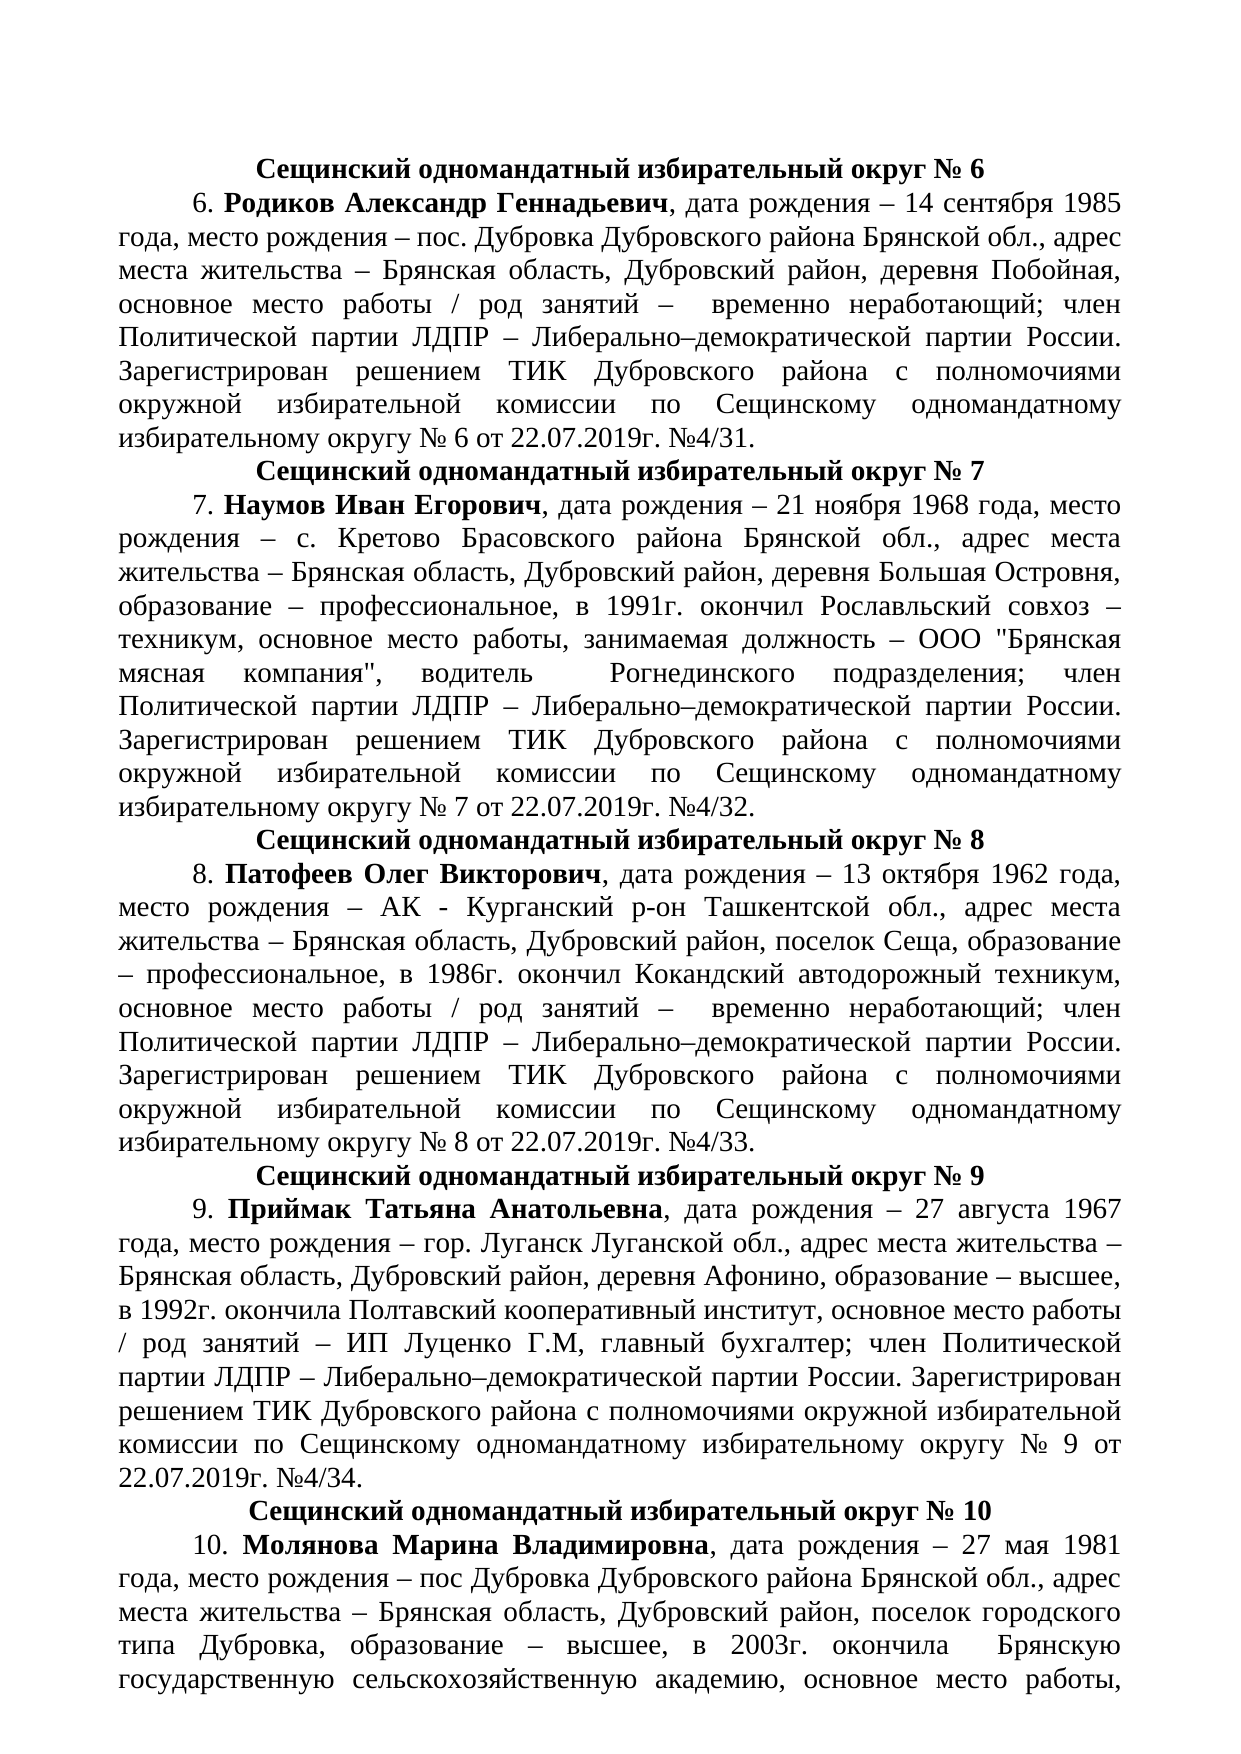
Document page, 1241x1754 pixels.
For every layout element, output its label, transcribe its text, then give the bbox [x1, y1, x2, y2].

text 6. Родиков Александр Геннадьевич, дата рождения – 14 сентября 1985 года, место рождения – пос. Дубровка Дубровского района Брянской обл., адрес места жительства – Брянская область, Дубровский район, деревня Побойная, основное место работы / род занятий – временно неработающий; член Политической партии ЛДПР – Либерально–демократической партии России. Зарегистрирован решением ТИК Дубровского района с полномочиями окружной избирательной комиссии по Сещинскому одномандатному избирательному округу № 6 от 22.07.2019г. №4/31. [118, 185, 1122, 453]
text Сещинский одномандатный избирательный округ № 10 [118, 1493, 1122, 1527]
text 8. Патофеев Олег Викторович, дата рождения – 13 октября 1962 года, место рождения – АК - Курганский р-он Ташкентской обл., адрес места жительства – Брянская область, Дубровский район, поселок Сеща, образование – профессиональное, в 1986г. окончил Кокандский автодорожный техникум, основное место работы / род занятий – временно неработающий; член Политической партии ЛДПР – Либерально–демократической партии России. Зарегистрирован решением ТИК Дубровского района с полномочиями окружной избирательной комиссии по Сещинскому одномандатному избирательному округу № 8 от 22.07.2019г. №4/33. [118, 856, 1122, 1158]
text Сещинский одномандатный избирательный округ № 7 [118, 453, 1122, 487]
text 9. Приймак Татьяна Анатольевна, дата рождения – 27 августа 1967 года, место рождения – гор. Луганск Луганской обл., адрес места жительства – Брянская область, Дубровский район, деревня Афонино, образование – высшее, в 1992г. окончила Полтавский кооперативный институт, основное место работы / род занятий – ИП Луценко Г.М, главный бухгалтер; член Политической партии ЛДПР – Либерально–демократической партии России. Зарегистрирован решением ТИК Дубровского района с полномочиями окружной избирательной комиссии по Сещинскому одномандатному избирательному округу № 9 от 22.07.2019г. №4/34. [118, 1191, 1122, 1493]
text Сещинский одномандатный избирательный округ № 9 [118, 1158, 1122, 1191]
text Сещинский одномандатный избирательный округ № 8 [118, 822, 1122, 856]
text Сещинский одномандатный избирательный округ № 6 [118, 152, 1122, 185]
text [118, 1527, 1122, 1694]
text 7. Наумов Иван Егорович, дата рождения – 21 ноября 1968 года, место рождения – с. Кретово Брасовского района Брянской обл., адрес места жительства – Брянская область, Дубровский район, деревня Большая Островня, образование – профессиональное, в 1991г. окончил Рославльский совхоз – техникум, основное место работы, занимаемая должность – ООО "Брянская мясная компания", водитель Рогнединского подразделения; член Политической партии ЛДПР – Либерально–демократической партии России. Зарегистрирован решением ТИК Дубровского района с полномочиями окружной избирательной комиссии по Сещинскому одномандатному избирательному округу № 7 от 22.07.2019г. №4/32. [118, 487, 1122, 822]
